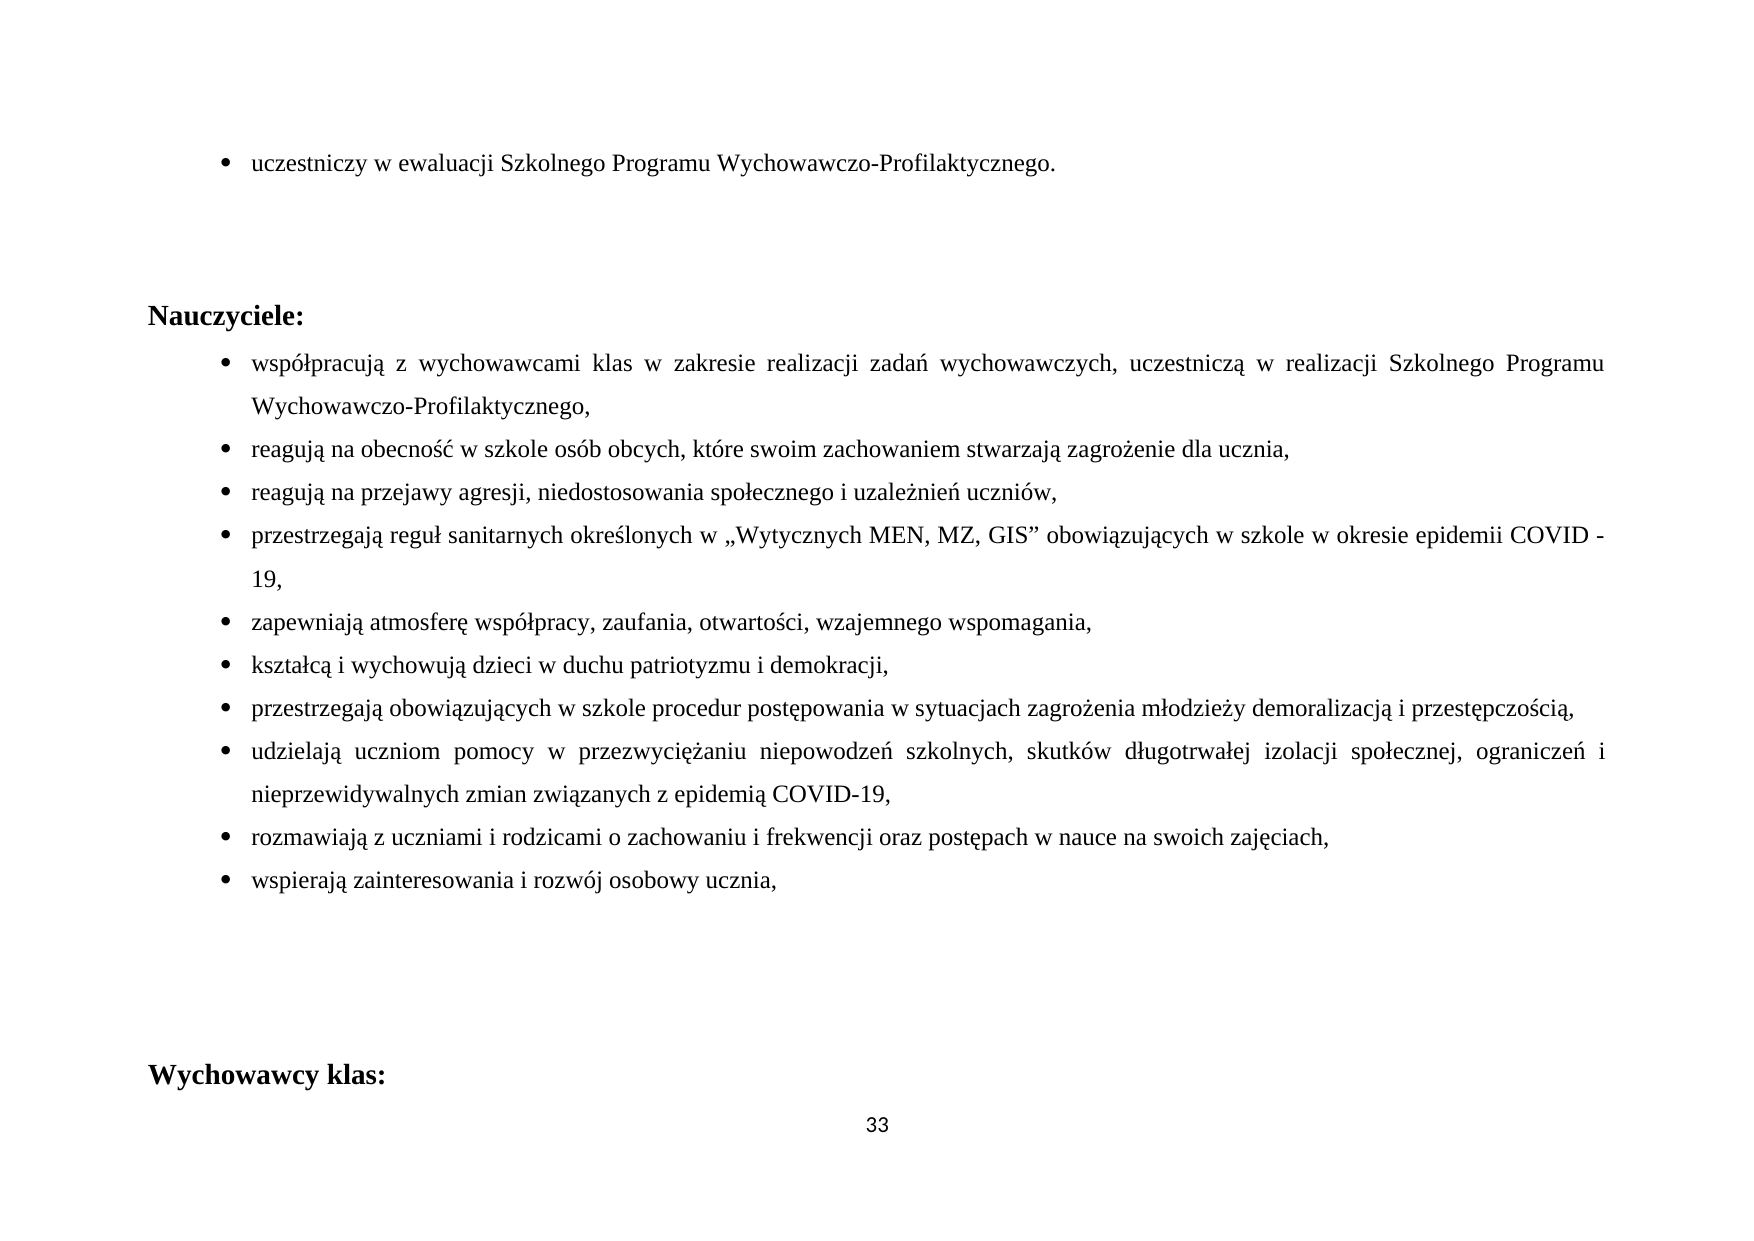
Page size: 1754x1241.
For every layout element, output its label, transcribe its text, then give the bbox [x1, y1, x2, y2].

list przestrzegają obowiązujących w szkole procedur postępowania w sytuacjach zagrożenia młodzieży demoralizacją i przestępczością, [221, 693, 1606, 722]
list reagują na obecność w szkole osób obcych, które swoim zachowaniem stwarzają zagrożenie dla ucznia, [221, 434, 1606, 463]
list udzielają uczniom pomocy w przezwyciężaniu niepowodzeń szkolnych, skutków długotrwałej izolacji społecznej, ograniczeń i nieprzewidywalnych zmian związanych z epidemią COVID-19, [221, 736, 1606, 808]
list współpracują z wychowawcami klas w zakresie realizacji zadań wychowawczych, uczestniczą w realizacji Szkolnego Programu Wychowawczo-Profilaktycznego, [221, 348, 1606, 420]
list zapewniają atmosferę współpracy, zaufania, otwartości, wzajemnego wspomagania, [221, 607, 1606, 636]
list rozmawiają z uczniami i rodzicami o zachowaniu i frekwencji oraz postępach w nauce na swoich zajęciach, [221, 822, 1606, 851]
list przestrzegają reguł sanitarnych określonych w „Wytycznych MEN, MZ, GIS” obowiązujących w szkole w okresie epidemii COVID -19, [221, 521, 1606, 592]
list uczestniczy w ewaluacji Szkolnego Programu Wychowawczo-Profilaktycznego. [221, 148, 1606, 176]
text Wychowawcy klas: [148, 1057, 1606, 1091]
list wspierają zainteresowania i rozwój osobowy ucznia, [221, 866, 1606, 894]
list reagują na przejawy agresji, niedostosowania społecznego i uzależnień uczniów, [221, 477, 1606, 506]
list kształcą i wychowują dzieci w duchu patriotyzmu i demokracji, [221, 650, 1606, 679]
text Nauczyciele: [148, 298, 1606, 331]
